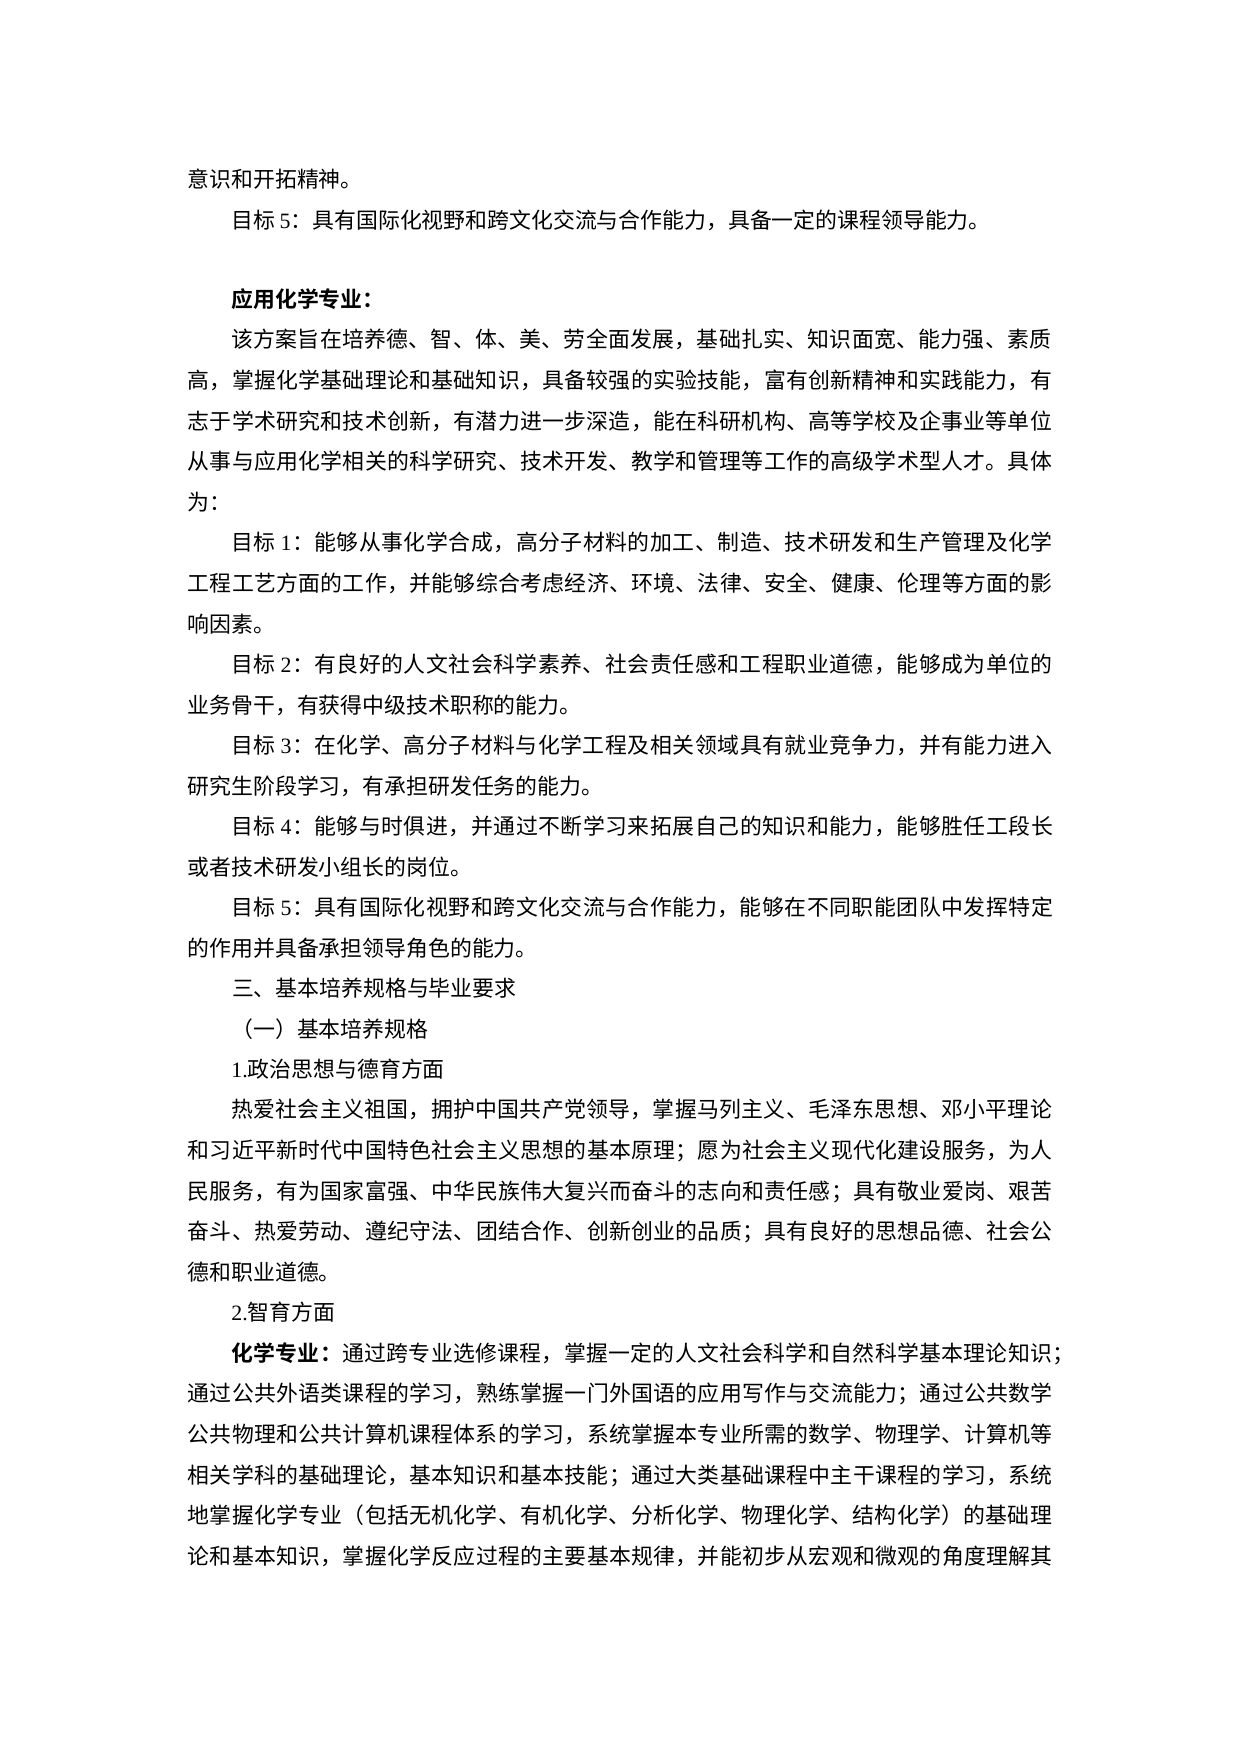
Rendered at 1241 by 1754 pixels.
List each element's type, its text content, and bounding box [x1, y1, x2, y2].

text 1.政治思想与德育方面 [187, 1052, 1053, 1084]
text 应用化学专业： [187, 282, 1053, 314]
text 2.智育方面 [187, 1295, 1053, 1327]
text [187, 162, 1053, 194]
text 目标1：能够从事化学合成，高分子材料的加工、制造、技术研发和生产管理及化学工程工艺方面的工作，并能够综合考虑经济、环境、法律、安全、健康、伦理等方面的影响因素。 [187, 525, 1053, 639]
text 目标4：能够与时俱进，并通过不断学习来拓展自己的知识和能力，能够胜任工段长或者技术研发小组长的岗位。 [187, 809, 1053, 882]
text 目标3：在化学、高分子材料与化学工程及相关领域具有就业竞争力，并有能力进入研究生阶段学习，有承担研发任务的能力。 [187, 728, 1053, 801]
text 目标5：具有国际化视野和跨文化交流与合作能力，能够在不同职能团队中发挥特定的作用并具备承担领导角色的能力。 [187, 890, 1053, 963]
text 目标5：具有国际化视野和跨文化交流与合作能力，具备一定的课程领导能力。 [187, 202, 1053, 235]
text 热爱社会主义祖国，拥护中国共产党领导，掌握马列主义、毛泽东思想、邓小平理论和习近平新时代中国特色社会主义思想的基本原理；愿为社会主义现代化建设服务，为人民服务，有为国家富强、中华民族伟大复兴而奋斗的志向和责任感；具有敬业爱岗、艰苦奋斗、热爱劳动、遵纪守法、团结合作、创新创业的品质；具有良好的思想品德、社会公德和职业道德。 [187, 1092, 1053, 1287]
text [187, 1335, 1053, 1571]
text 目标2：有良好的人文社会科学素养、社会责任感和工程职业道德，能够成为单位的业务骨干，有获得中级技术职称的能力。 [187, 647, 1053, 720]
text 三、基本培养规格与毕业要求 [187, 971, 1053, 1003]
text （一）基本培养规格 [187, 1011, 1053, 1044]
text 该方案旨在培养德、智、体、美、劳全面发展，基础扎实、知识面宽、能力强、素质高，掌握化学基础理论和基础知识，具备较强的实验技能，富有创新精神和实践能力，有志于学术研究和技术创新，有潜力进一步深造，能在科研机构、高等学校及企事业等单位从事与应用化学相关的科学研究、技术开发、教学和管理等工作的高级学术型人才。具体为： [187, 322, 1053, 517]
